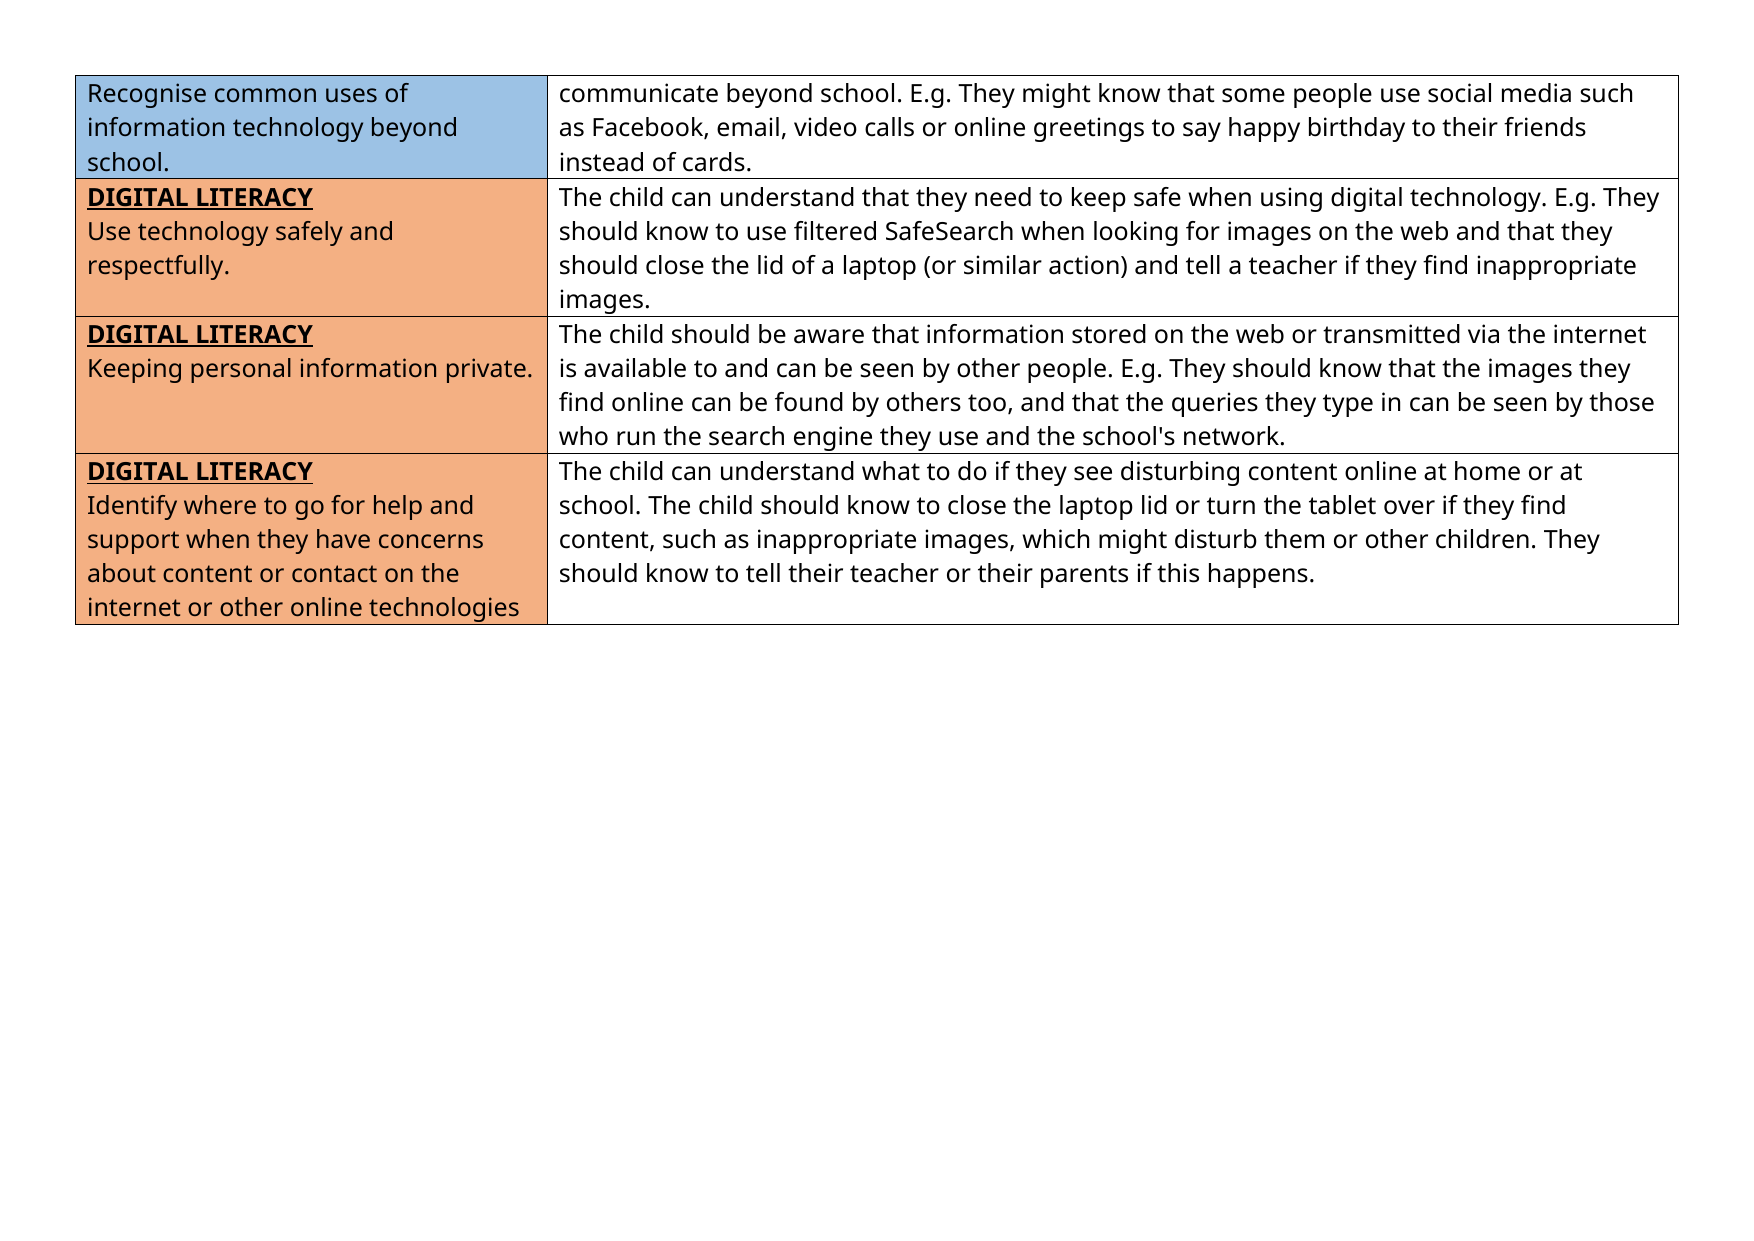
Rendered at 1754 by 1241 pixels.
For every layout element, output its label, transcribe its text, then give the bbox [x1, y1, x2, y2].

table_cell The child can understand that they need to keep safe when using digital technology. E.g. They should know to use filtered SafeSearch when looking for images on the web and that they should close the lid of a laptop (or similar action) and tell a teacher if they find inappropriate images. [548, 179, 1678, 316]
table_cell DIGITAL LITERACY Use technology safely and respectfully. [76, 179, 547, 316]
table_cell DIGITAL LITERACY Keeping personal information private. [76, 317, 547, 453]
table_cell The child can understand what to do if they see disturbing content online at home or at school. The child should know to close the laptop lid or turn the tablet over if they find content, such as inappropriate images, which might disturb them or other children. They should know to tell their teacher or their parents if this happens. [548, 454, 1678, 624]
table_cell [76, 76, 547, 178]
table_cell DIGITAL LITERACY Identify where to go for help and support when they have concerns about content or contact on the internet or other online technologies [76, 454, 547, 624]
table_cell The child should be aware that information stored on the web or transmitted via the internet is available to and can be seen by other people. E.g. They should know that the images they find online can be found by others too, and that the queries they type in can be seen by those who run the search engine they use and the school's network. [548, 317, 1678, 453]
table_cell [548, 76, 1678, 178]
